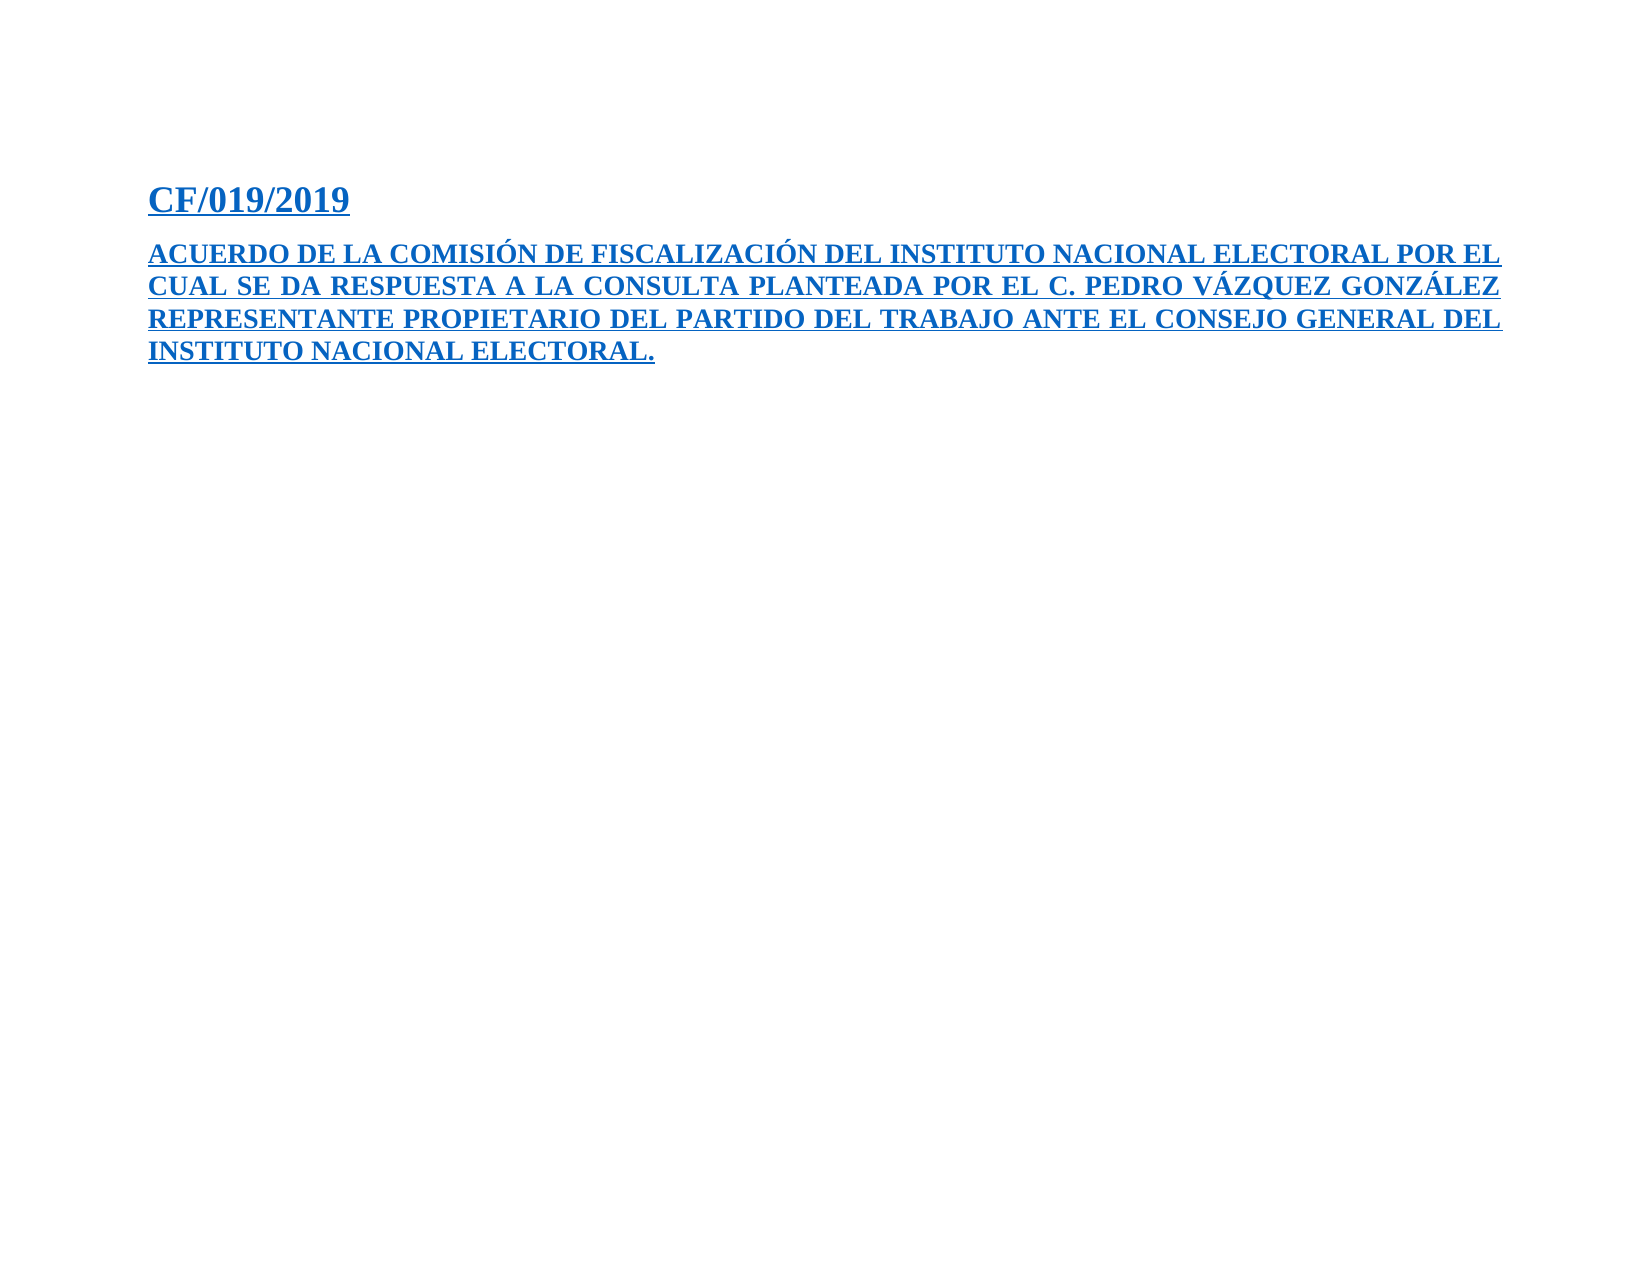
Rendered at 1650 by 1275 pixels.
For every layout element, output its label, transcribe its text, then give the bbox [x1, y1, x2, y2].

text ACUERDO DE LA COMISIÓN DE FISCALIZACIÓN DEL INSTITUTO NACIONAL ELECTORAL POR EL CUAL SE DA RESPUESTA A LA CONSULTA PLANTEADA POR EL C. PEDRO VÁZQUEZ GONZÁLEZ REPRESENTANTE PROPIETARIO DEL PARTIDO DEL TRABAJO ANTE EL CONSEJO GENERAL DEL INSTITUTO NACIONAL ELECTORAL. [148, 237, 1502, 265]
text ACUERDO DE LA COMISIÓN DE FISCALIZACIÓN DEL INSTITUTO NACIONAL ELECTORAL POR EL CUAL SE DA RESPUESTA A LA CONSULTA PLANTEADA POR EL C. PEDRO VÁZQUEZ GONZÁLEZ REPRESENTANTE PROPIETARIO DEL PARTIDO DEL TRABAJO ANTE EL CONSEJO GENERAL DEL INSTITUTO NACIONAL ELECTORAL. [148, 267, 1502, 330]
text ACUERDO DE LA COMISIÓN DE FISCALIZACIÓN DEL INSTITUTO NACIONAL ELECTORAL POR EL CUAL SE DA RESPUESTA A LA CONSULTA PLANTEADA POR EL C. PEDRO VÁZQUEZ GONZÁLEZ REPRESENTANTE PROPIETARIO DEL PARTIDO DEL TRABAJO ANTE EL CONSEJO GENERAL DEL INSTITUTO NACIONAL ELECTORAL. [148, 331, 1502, 367]
text CF/019/2019 [148, 177, 1502, 220]
